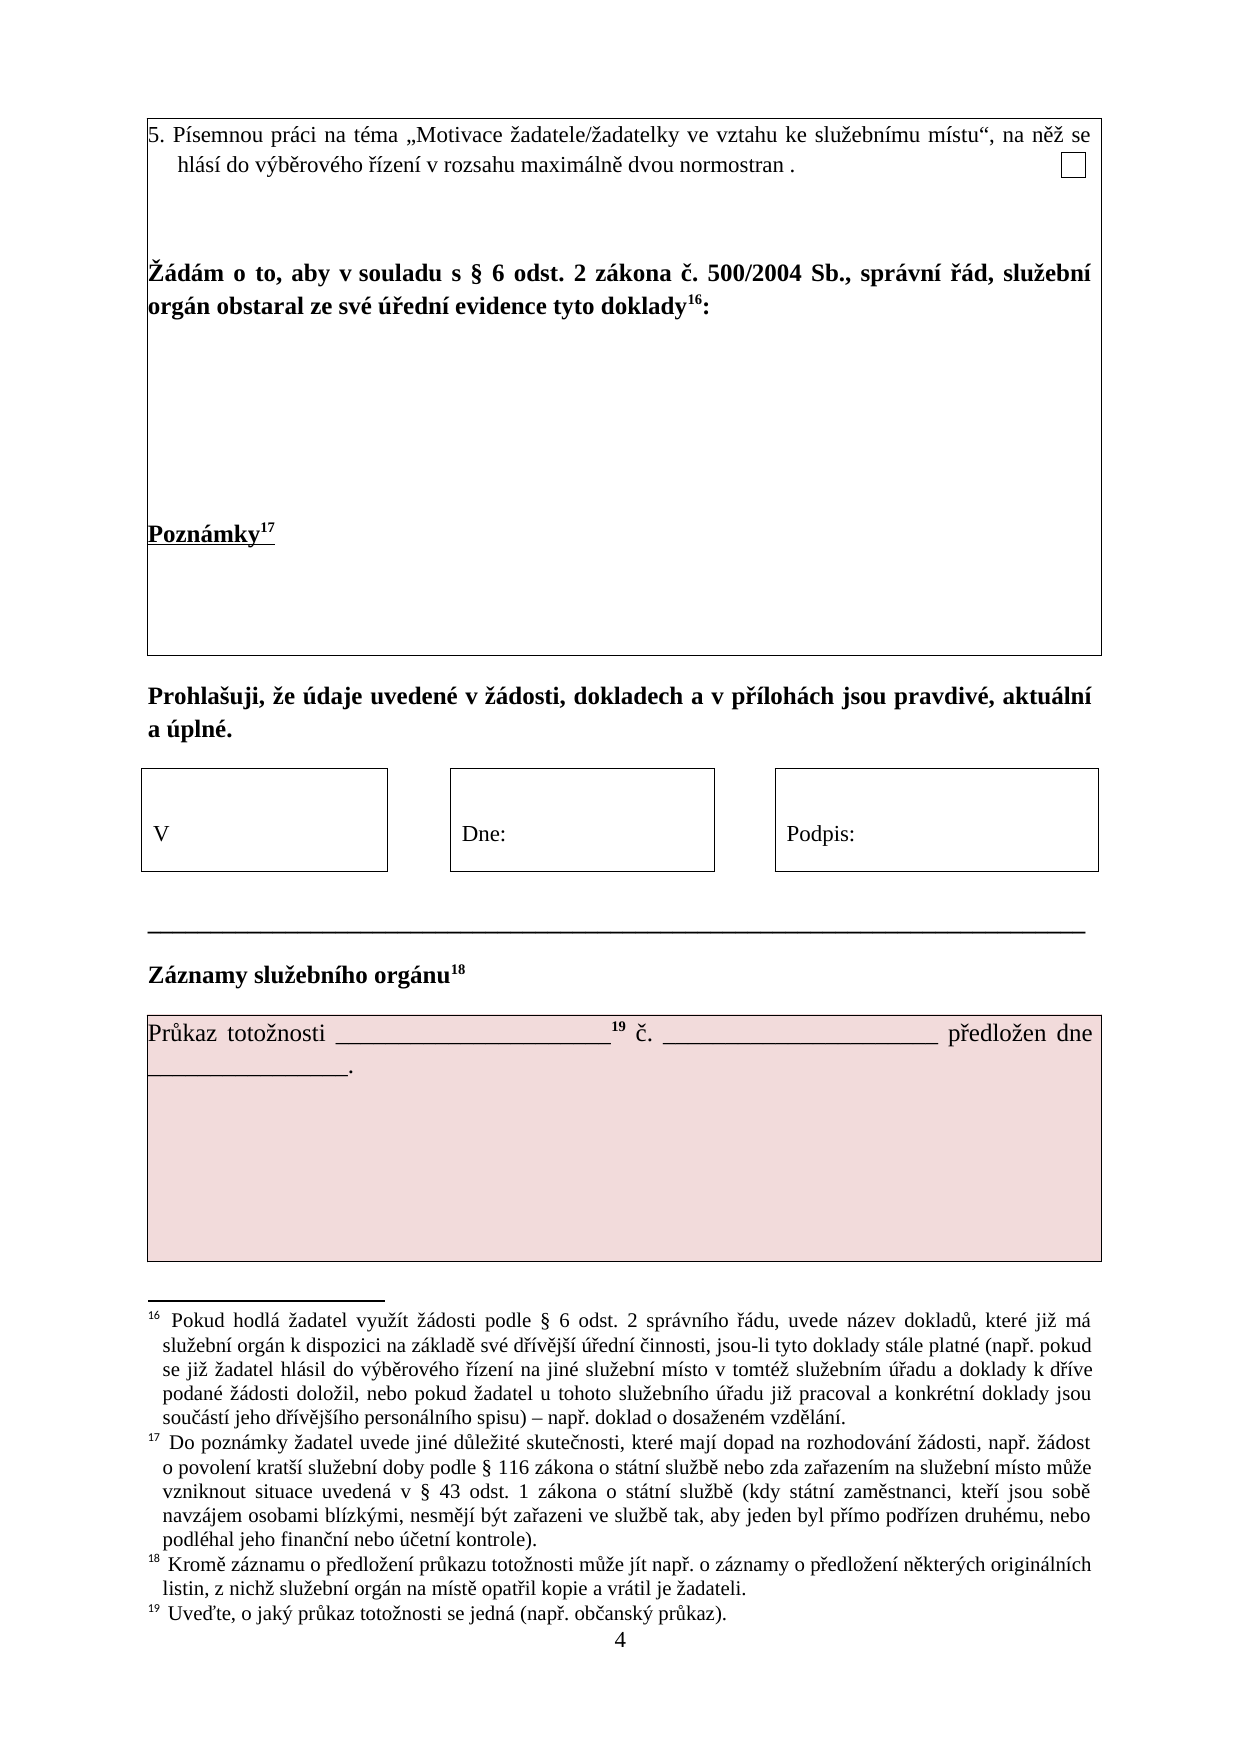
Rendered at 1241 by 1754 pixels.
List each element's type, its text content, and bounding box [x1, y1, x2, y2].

table_header [388, 768, 450, 871]
text ___________________________________________________________________________ [148, 907, 1092, 936]
text Záznamy služebního orgánu [148, 961, 1092, 989]
table_header Dne: [451, 769, 714, 871]
table_header Podpis: [776, 769, 1098, 871]
text Poznámky [148, 516, 1101, 547]
table_header V [142, 769, 387, 871]
table_header [715, 768, 775, 871]
text 5. Písemnou práci na téma „Motivace žadatele/žadatelky ve vztahu ke služebnímu místu“, na něž se hlásí do výběrového řízení v rozsahu maximálně dvou normostran . [148, 119, 1101, 178]
text Prohlašuji, že údaje uvedené v žádosti, dokladech a v přílohách jsou pravdivé, aktuální a úplné. [148, 681, 1092, 743]
text Průkaz totožnosti ______________________ č. ______________________ předložen dne ________________. [148, 1016, 1101, 1079]
text Žádám o to, aby v souladu s § 6 odst. 2 zákona č. 500/2004 Sb., správní řád, služební orgán obstaral ze své úřední evidence tyto doklady: [148, 254, 1101, 319]
